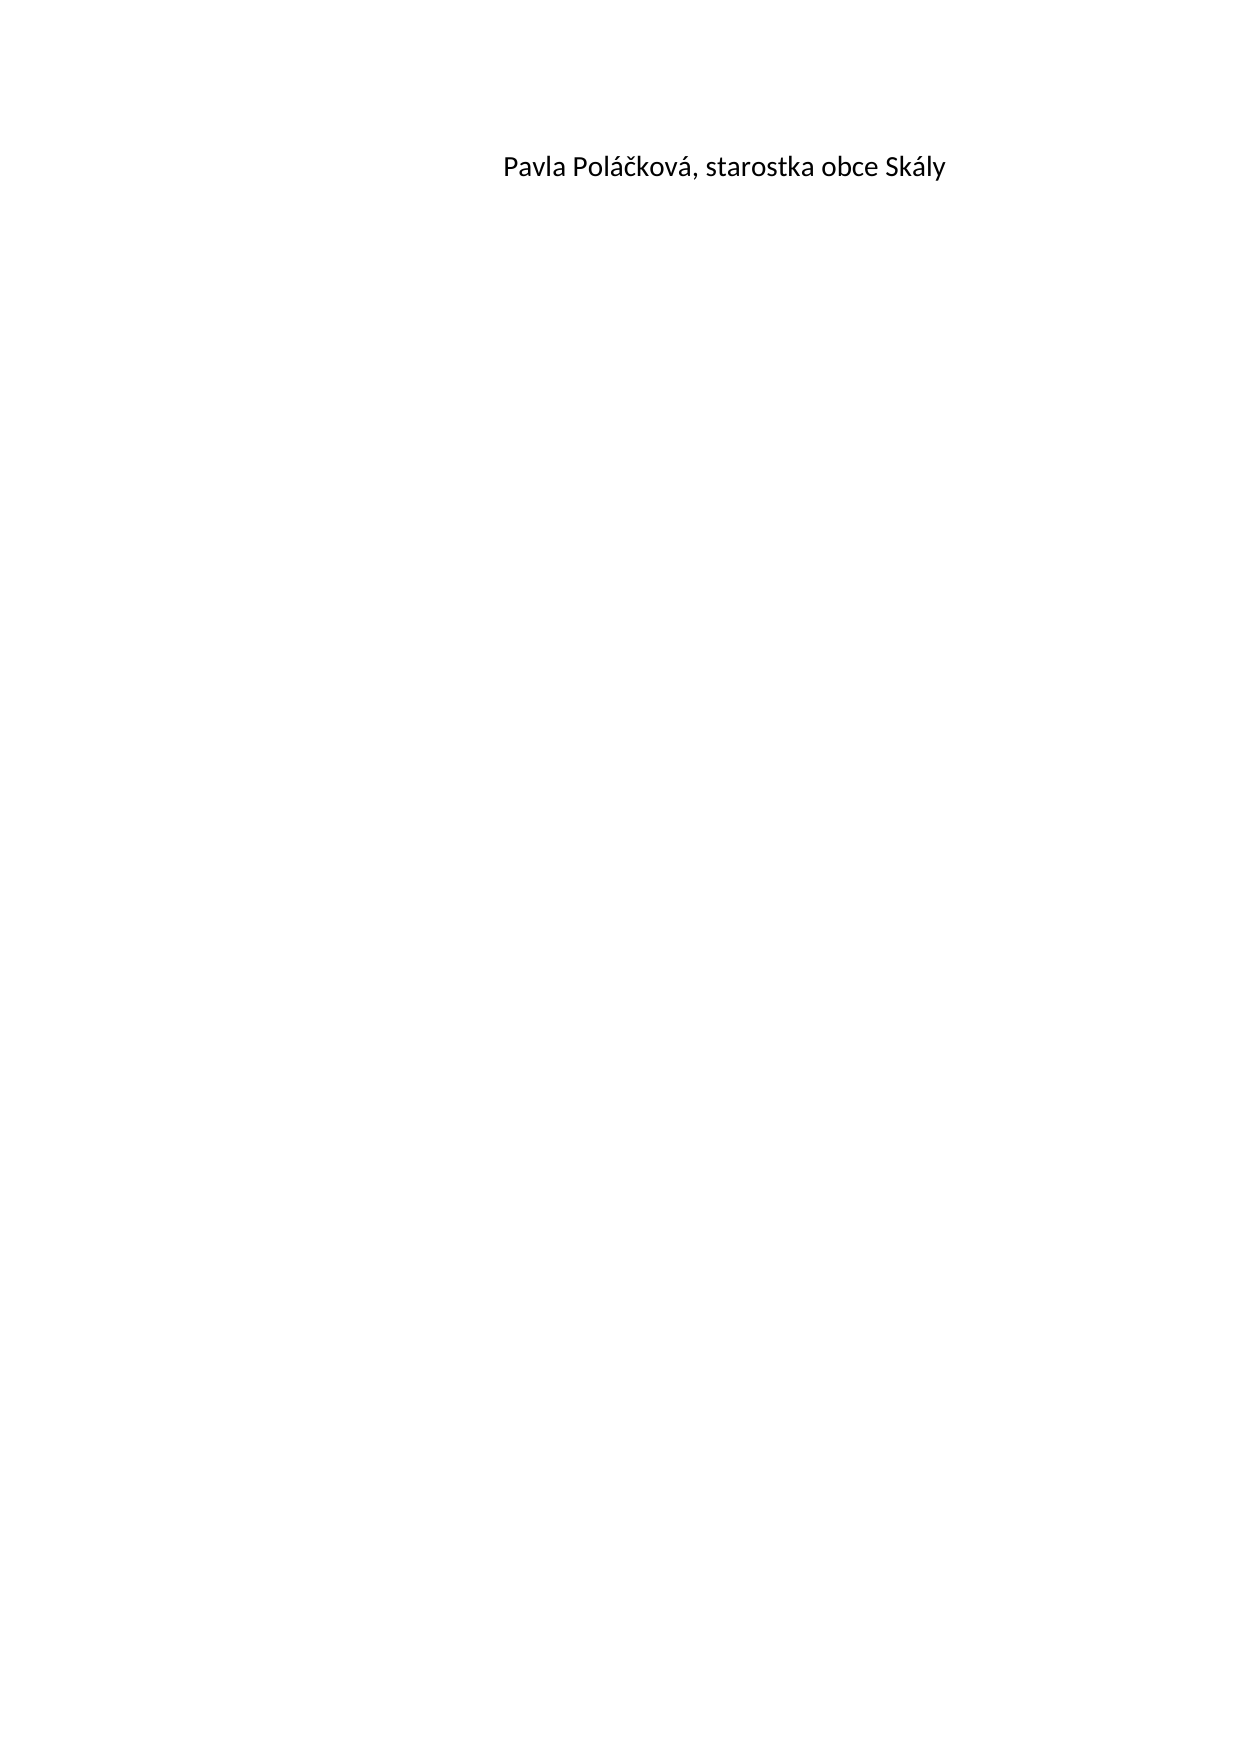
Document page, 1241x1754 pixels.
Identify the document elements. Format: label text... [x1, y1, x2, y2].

text Pavla Poláčková, starostka obce Skály [148, 148, 1093, 183]
